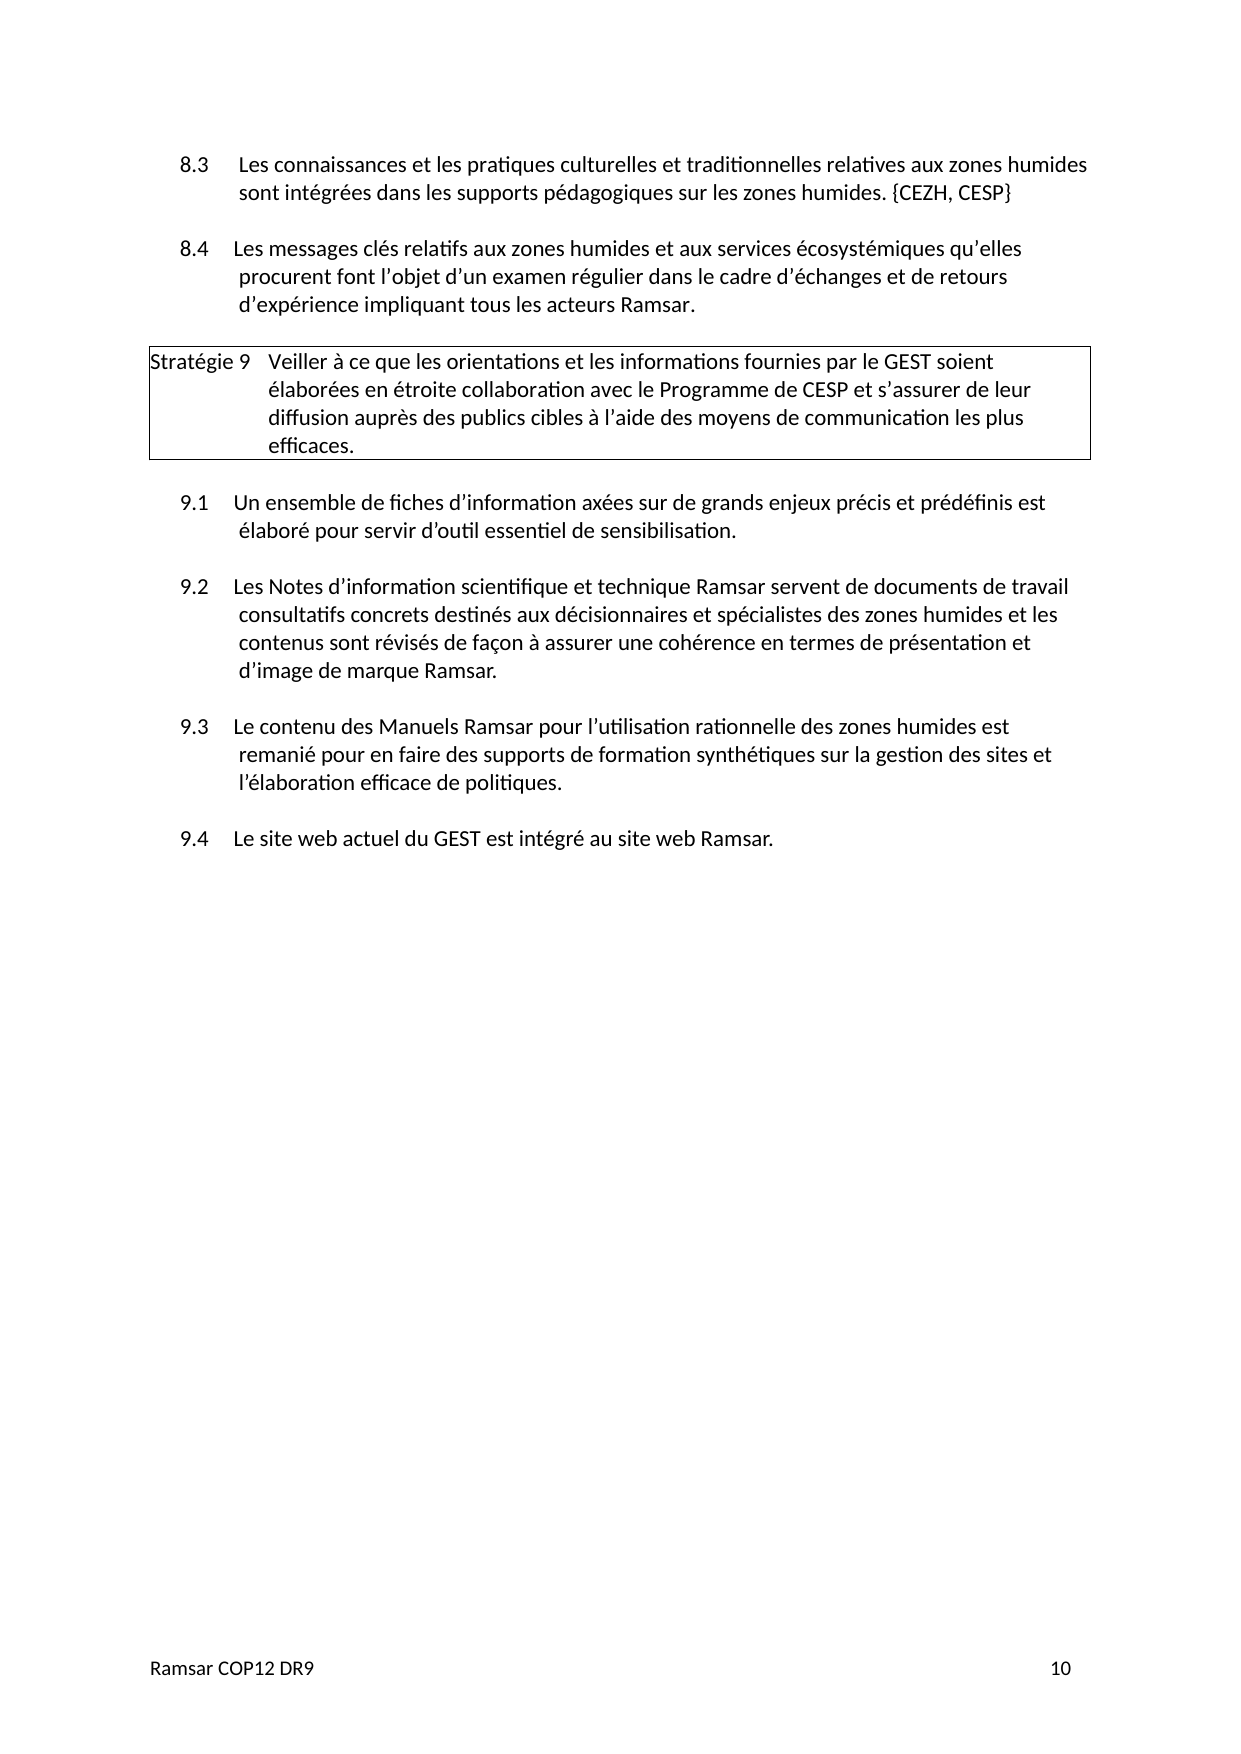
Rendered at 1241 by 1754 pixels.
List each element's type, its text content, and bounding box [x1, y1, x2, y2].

text Stratégie 9 Veiller à ce que les orientations et les informations fournies par le GEST soient élaborées en étroite collaboration avec le Programme de CESP et s’assurer de leur diffusion auprès des publics cibles à l’aide des moyens de communication les plus efficaces. [150, 347, 1090, 459]
text 8.3 Les connaissances et les pratiques culturelles et traditionnelles relatives aux zones humides sont intégrées dans les supports pédagogiques sur les zones humides. {CEZH, CESP} [179, 150, 1090, 206]
text 9.1 Un ensemble de fiches d’information axées sur de grands enjeux précis et prédéfinis est élaboré pour servir d’outil essentiel de sensibilisation. [179, 488, 1090, 544]
text 8.4 Les messages clés relatifs aux zones humides et aux services écosystémiques qu’elles procurent font l’objet d’un examen régulier dans le cadre d’échanges et de retours d’expérience impliquant tous les acteurs Ramsar. [179, 234, 1090, 318]
text 9.2 Les Notes d’information scientifique et technique Ramsar servent de documents de travail consultatifs concrets destinés aux décisionnaires et spécialistes des zones humides et les contenus sont révisés de façon à assurer une cohérence en termes de présentation et d’image de marque Ramsar. [179, 572, 1090, 684]
text 9.4 Le site web actuel du GEST est intégré au site web Ramsar. [179, 824, 1090, 853]
text 9.3 Le contenu des Manuels Ramsar pour l’utilisation rationnelle des zones humides est remanié pour en faire des supports de formation synthétiques sur la gestion des sites et l’élaboration efficace de politiques. [179, 712, 1090, 797]
